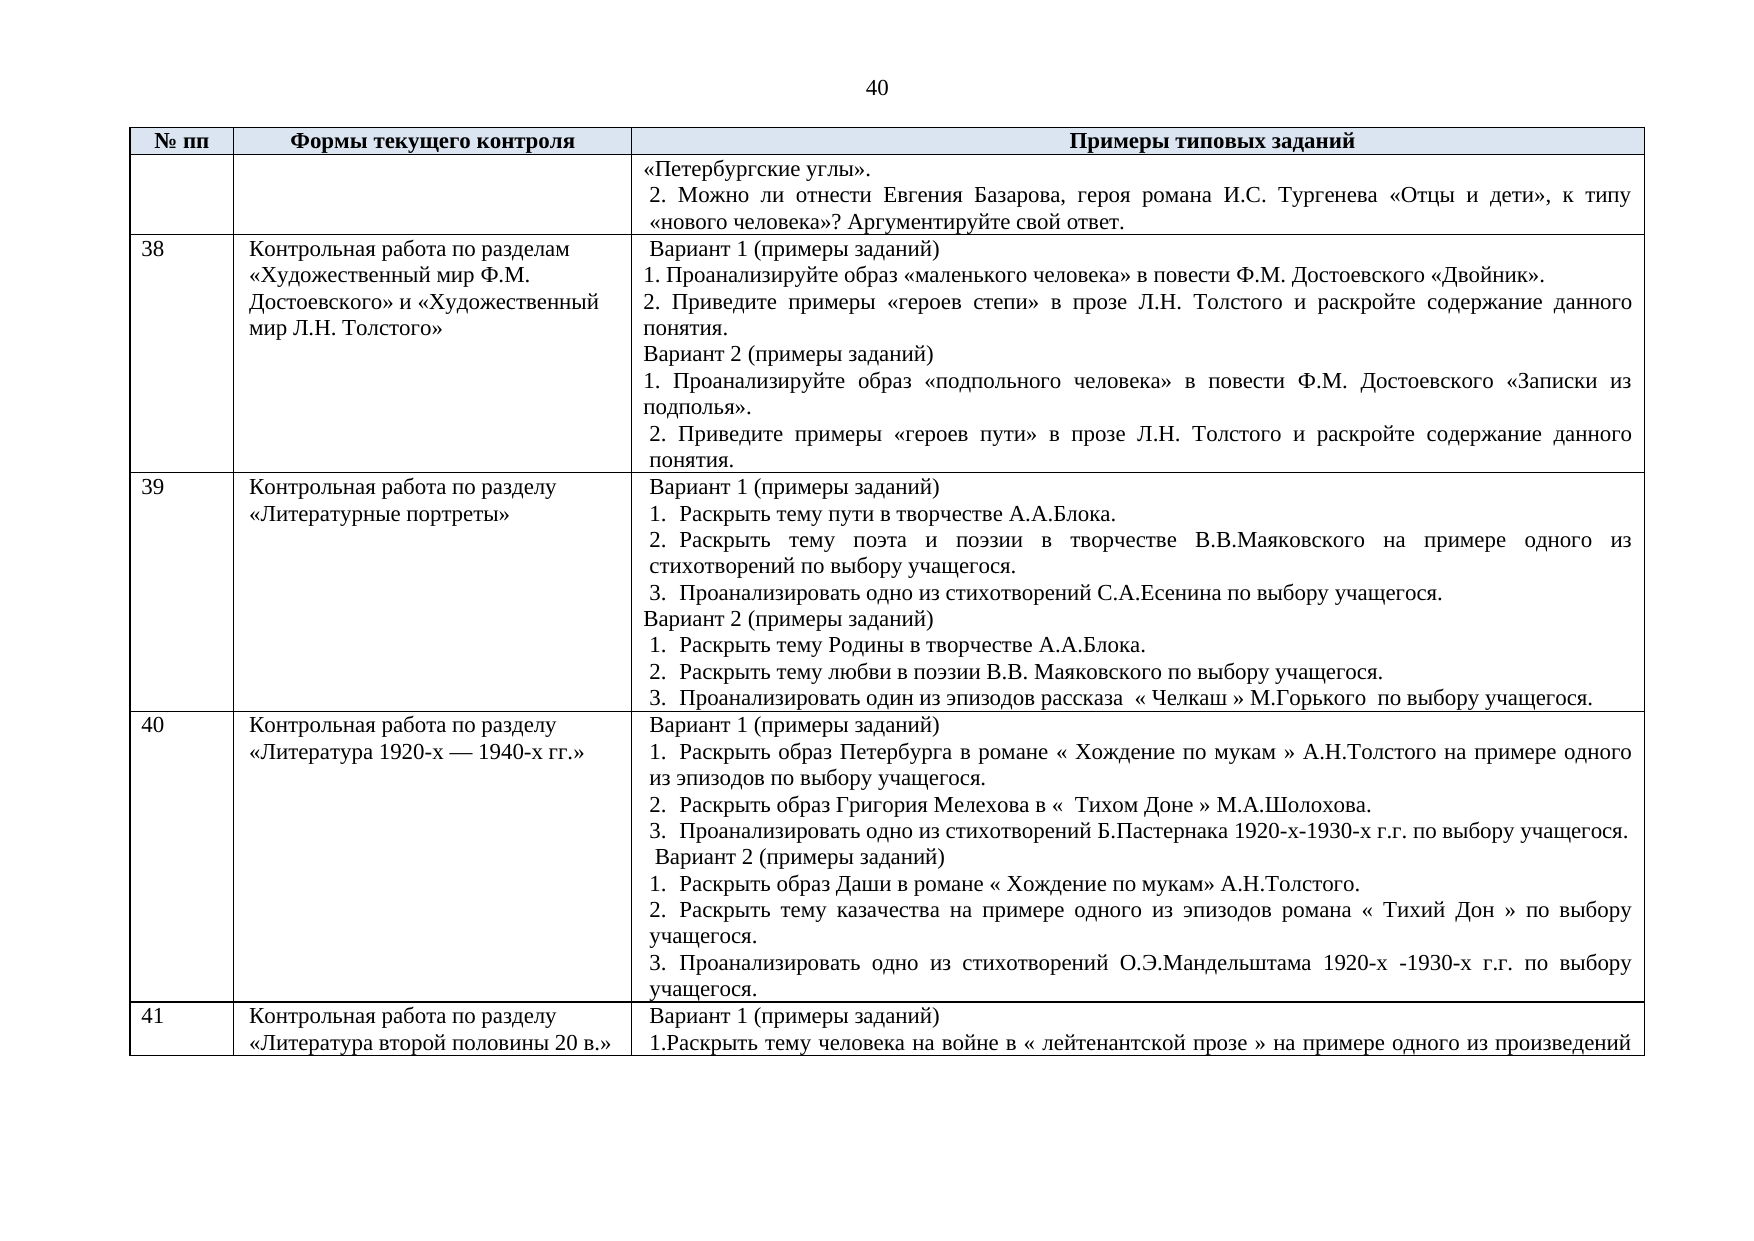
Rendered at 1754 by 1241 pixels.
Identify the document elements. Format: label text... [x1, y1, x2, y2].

table_cell Вариант 1 (примеры заданий) 1. Раскрыть образ Петербурга в романе « Хождение по мукам » А.Н.Толстого на примере одного из эпизодов по выбору учащегося. 2. Раскрыть образ Григория Мелехова в « Тихом Доне » М.А.Шолохова. 3. Проанализировать одно из стихотворений Б.Пастернака 1920-х-1930-х г.г. по выбору учащегося. Вариант 2 (примеры заданий) 1. Раскрыть образ Даши в романе « Хождение по мукам» А.Н.Толстого. 2. Раскрыть тему казачества на примере одного из эпизодов романа « Тихий Дон » по выбору учащегося. 3. Проанализировать одно из стихотворений О.Э.Мандельштама 1920-х -1930-х г.г. по выбору учащегося. [632, 712, 1644, 1001]
table_cell Контрольная работа по разделу «Литературные портреты» [234, 473, 631, 711]
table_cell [234, 155, 631, 234]
table_header Формы текущего контроля [234, 128, 631, 154]
table_cell Вариант 1 (примеры заданий) 1. Проанализируйте образ «маленького человека» в повести Ф.М. Достоевского «Двойник». 2. Приведите примеры «героев степи» в прозе Л.Н. Толстого и раскройте содержание данного понятия. Вариант 2 (примеры заданий) 1. Проанализируйте образ «подпольного человека» в повести Ф.М. Достоевского «Записки из подполья». 2. Приведите примеры «героев пути» в прозе Л.Н. Толстого и раскройте содержание данного понятия. [632, 235, 1644, 472]
table_cell 38 [131, 235, 233, 472]
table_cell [234, 1003, 631, 1055]
table_cell 39 [131, 473, 233, 711]
table_cell 41 [131, 1003, 233, 1055]
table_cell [632, 155, 1644, 234]
table_header Примеры типовых заданий [632, 128, 1644, 154]
table_cell Контрольная работа по разделам «Художественный мир Ф.М. Достоевского» и «Художественный мир Л.Н. Толстого» [234, 235, 631, 472]
table_header № пп [131, 128, 233, 154]
table_cell 40 [131, 712, 233, 1001]
table_cell 37 [131, 155, 233, 234]
table_cell Вариант 1 (примеры заданий) 1. Раскрыть тему пути в творчестве А.А.Блока. 2. Раскрыть тему поэта и поэзии в творчестве В.В.Маяковского на примере одного из стихотворений по выбору учащегося. 3. Проанализировать одно из стихотворений С.А.Есенина по выбору учащегося. Вариант 2 (примеры заданий) 1. Раскрыть тему Родины в творчестве А.А.Блока. 2. Раскрыть тему любви в поэзии В.В. Маяковского по выбору учащегося. 3. Проанализировать один из эпизодов рассказа « Челкаш » М.Горького по выбору учащегося. [632, 473, 1644, 711]
table_cell Контрольная работа по разделу «Литература 1920-х — 1940-х гг.» [234, 712, 631, 1001]
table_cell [632, 1003, 1644, 1055]
